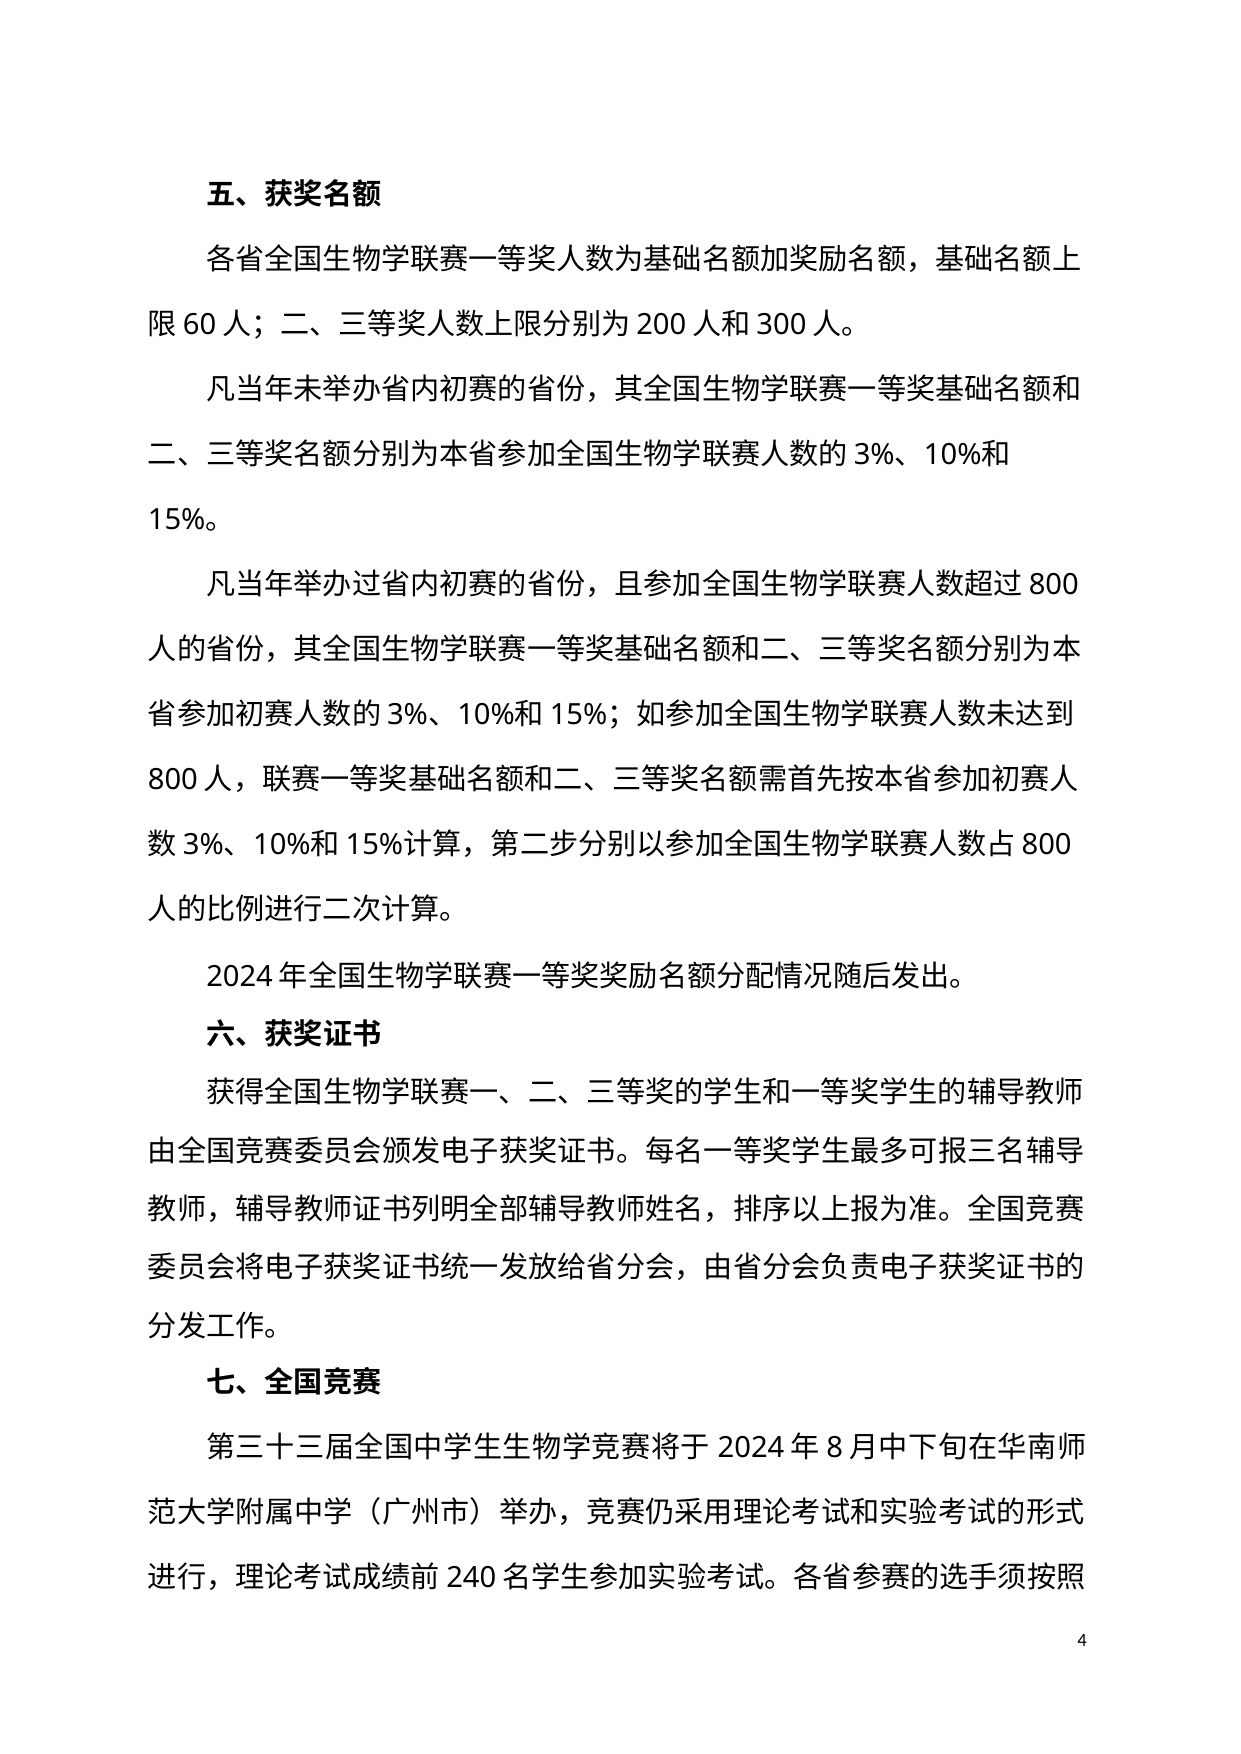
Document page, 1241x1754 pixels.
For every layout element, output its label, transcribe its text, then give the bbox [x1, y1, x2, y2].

text 凡当年未举办省内初赛的省份，其全国生物学联赛一等奖基础名额和二、三等奖名额分别为本省参加全国生物学联赛人数的3%、10%和15%。 [148, 354, 1087, 549]
text 五、获奖名额 [148, 159, 1087, 224]
text 凡当年举办过省内初赛的省份，且参加全国生物学联赛人数超过800人的省份，其全国生物学联赛一等奖基础名额和二、三等奖名额分别为本省参加初赛人数的3%、10%和15%；如参加全国生物学联赛人数未达到800人，联赛一等奖基础名额和二、三等奖名额需首先按本省参加初赛人数3%、10%和15%计算，第二步分别以参加全国生物学联赛人数占800人的比例进行二次计算。 [148, 549, 1087, 939]
text 获得全国生物学联赛一、二、三等奖的学生和一等奖学生的辅导教师由全国竞赛委员会颁发电子获奖证书。每名一等奖学生最多可报三名辅导教师，辅导教师证书列明全部辅导教师姓名，排序以上报为准。全国竞赛委员会将电子获奖证书统一发放给省分会，由省分会负责电子获奖证书的分发工作。 [148, 1056, 1087, 1348]
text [148, 1413, 1087, 1608]
text 七、全国竞赛 [148, 1348, 1087, 1413]
text 各省全国生物学联赛一等奖人数为基础名额加奖励名额，基础名额上限60人；二、三等奖人数上限分别为200人和300人。 [148, 224, 1087, 354]
text 六、获奖证书 [148, 998, 1087, 1056]
text 2024年全国生物学联赛一等奖奖励名额分配情况随后发出。 [148, 939, 1087, 998]
